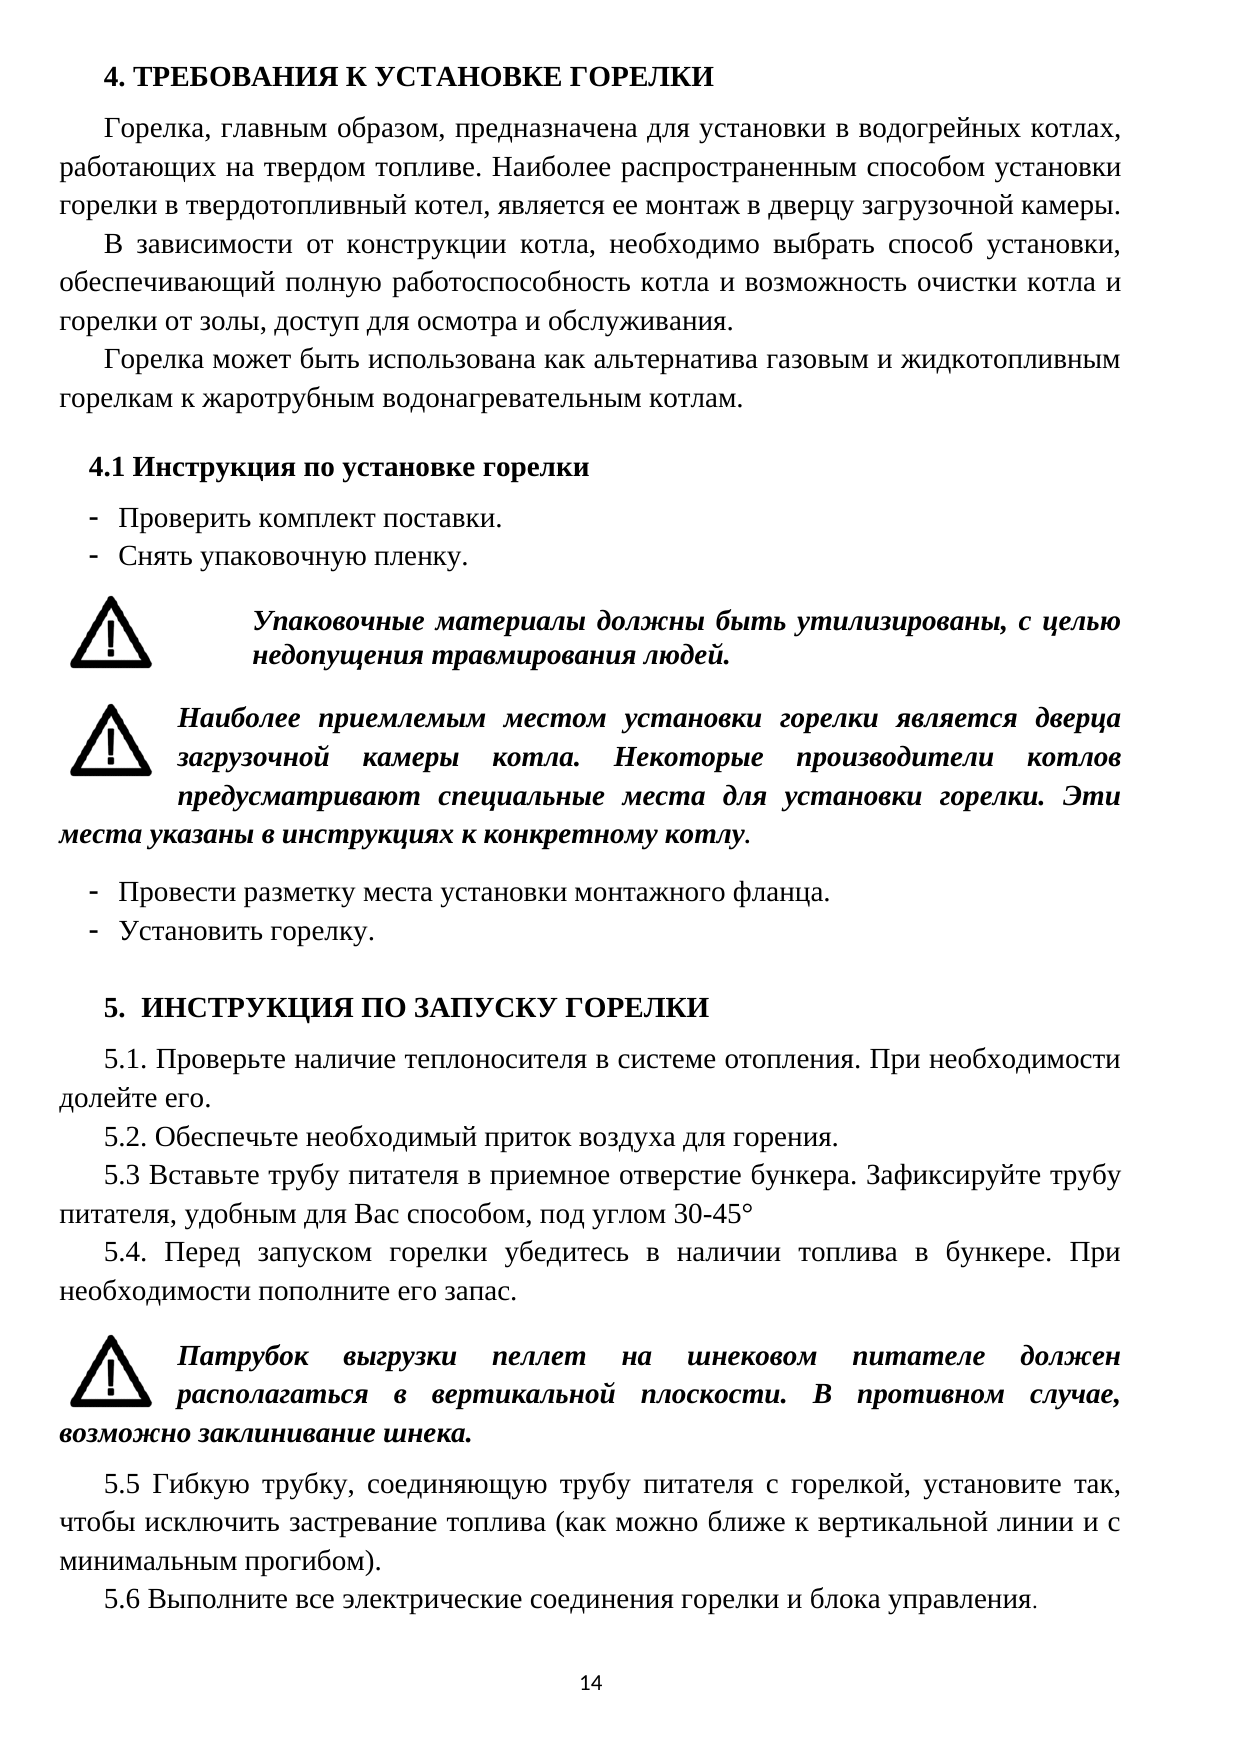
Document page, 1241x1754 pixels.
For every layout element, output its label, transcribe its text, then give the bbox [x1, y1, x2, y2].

text 5.1. Проверьте наличие теплоносителя в системе отопления. При необходимости долейте его. [59, 1042, 1122, 1114]
text Горелка может быть использована как альтернатива газовым и жидкотопливным горелкам к жаротрубным водонагревательным котлам. [59, 341, 1122, 413]
list Проверить комплект поставки. [89, 500, 1122, 533]
text 5.6 Выполните все электрические соединения горелки и блока управления. [59, 1581, 1122, 1615]
text В зависимости от конструкции котла, необходимо выбрать способ установки, обеспечивающий полную работоспособность котла и возможность очистки котла и горелки от золы, доступ для осмотра и обслуживания. [59, 226, 1122, 336]
text 5.2. Обеспечьте необходимый приток воздуха для горения. [59, 1119, 1122, 1152]
text 4.1 Инструкция по установке горелки [59, 449, 1122, 482]
text Горелка, главным образом, предназначена для установки в водогрейных котлах, работающих на твердом топливе. Наиболее распространенным способом установки горелки в твердотопливный котел, является ее монтаж в дверцу загрузочной камеры. [59, 110, 1122, 221]
text Патрубок выгрузки пеллет на шнековом питателе должен располагаться в вертикальной плоскости. В противном случае, возможно заклинивание шнека. [59, 1338, 1122, 1448]
list ИНСТРУКЦИЯ ПО ЗАПУСКУ ГОРЕЛКИ [89, 990, 1122, 1023]
list Установить горелку. [89, 913, 1122, 946]
list ТРЕБОВАНИЯ К УСТАНОВКЕ ГОРЕЛКИ [89, 59, 1122, 93]
list Снять упаковочную пленку. [89, 538, 1122, 572]
text Наиболее приемлемым местом установки горелки является дверца загрузочной камеры котла. Некоторые производители котлов предусматривают специальные места для установки горелки. Эти места указаны в инструкциях к конкретному котлу. [59, 701, 1122, 850]
text 5.4. Перед запуском горелки убедитесь в наличии топлива в бункере. При необходимости пополните его запас. [59, 1234, 1122, 1306]
picture [61, 697, 159, 779]
text 5.5 Гибкую трубку, соединяющую трубу питателя с горелкой, установите так, чтобы исключить застревание топлива (как можно ближе к вертикальной линии и с минимальным прогибом). [59, 1466, 1122, 1576]
picture [61, 588, 159, 671]
list Упаковочные материалы должны быть утилизированы, с целью недопущения травмирования людей. [159, 603, 1122, 670]
picture [61, 1328, 159, 1410]
text 5.3 Вставьте трубу питателя в приемное отверстие бункера. Зафиксируйте трубу питателя, удобным для Вас способом, под углом 30-45° [59, 1157, 1122, 1229]
list Провести разметку места установки монтажного фланца. [89, 874, 1122, 908]
